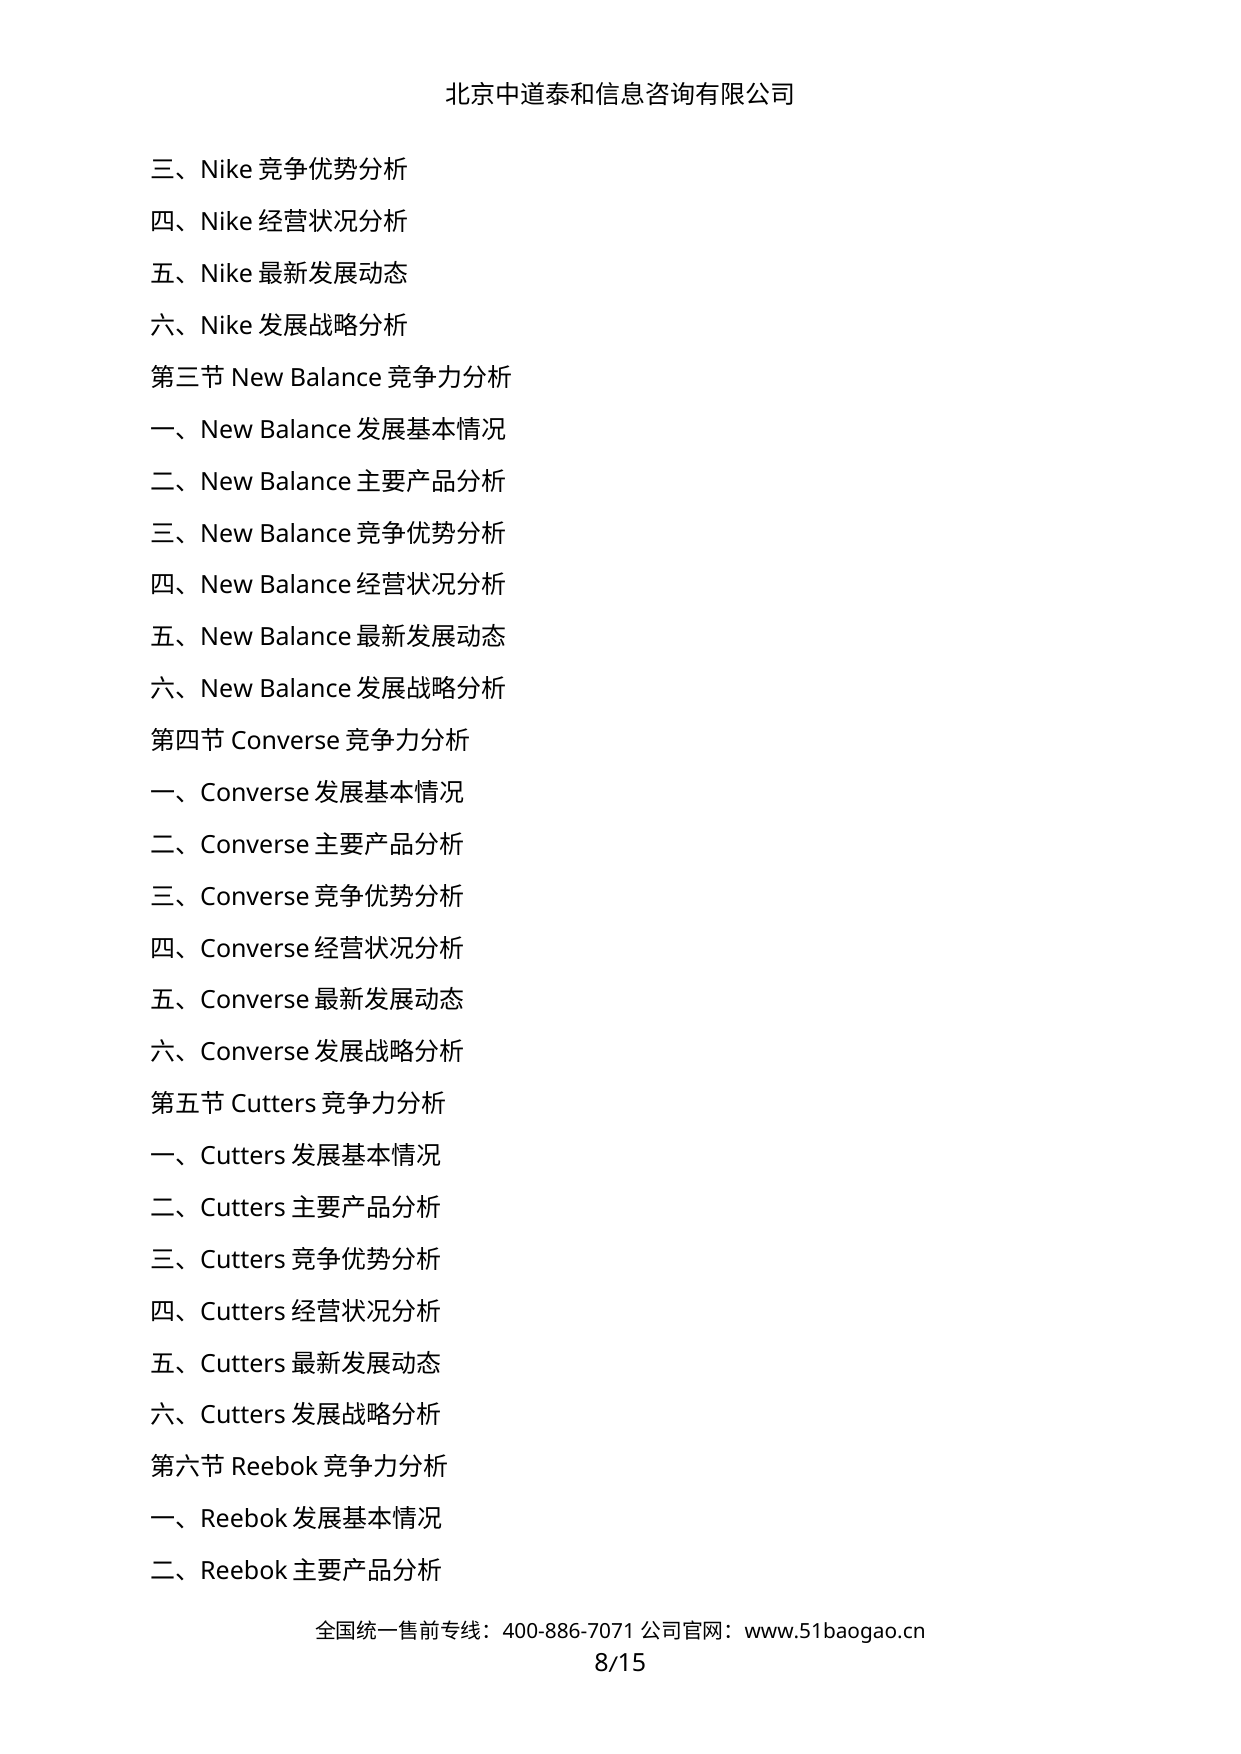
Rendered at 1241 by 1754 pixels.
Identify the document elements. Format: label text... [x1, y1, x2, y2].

text 四、Cutters经营状况分析 [150, 1291, 1090, 1327]
text 六、Converse发展战略分析 [150, 1032, 1090, 1068]
text 一、Converse发展基本情况 [150, 772, 1090, 809]
text 一、Reebok发展基本情况 [150, 1499, 1090, 1535]
text 六、Nike发展战略分析 [150, 306, 1090, 342]
text 第五节 Cutters竞争力分析 [150, 1084, 1090, 1120]
text 三、Nike竞争优势分析 [150, 150, 1090, 186]
text 第六节 Reebok竞争力分析 [150, 1447, 1090, 1483]
text 三、New Balance竞争优势分析 [150, 513, 1090, 549]
text 五、New Balance最新发展动态 [150, 617, 1090, 653]
text 第三节 New Balance竞争力分析 [150, 357, 1090, 394]
text 五、Converse最新发展动态 [150, 980, 1090, 1016]
text 一、New Balance发展基本情况 [150, 409, 1090, 446]
text 二、Converse主要产品分析 [150, 824, 1090, 861]
text 六、Cutters发展战略分析 [150, 1395, 1090, 1431]
text 二、Cutters主要产品分析 [150, 1187, 1090, 1224]
text 三、Cutters竞争优势分析 [150, 1239, 1090, 1276]
text 二、New Balance主要产品分析 [150, 461, 1090, 497]
text 第四节 Converse竞争力分析 [150, 721, 1090, 757]
text 四、Converse经营状况分析 [150, 928, 1090, 964]
text 五、Cutters最新发展动态 [150, 1343, 1090, 1379]
text 六、New Balance发展战略分析 [150, 669, 1090, 705]
text 二、Reebok主要产品分析 [150, 1551, 1090, 1587]
text 三、Converse竞争优势分析 [150, 876, 1090, 912]
text 四、New Balance经营状况分析 [150, 565, 1090, 601]
text 四、Nike经营状况分析 [150, 202, 1090, 238]
text 五、Nike最新发展动态 [150, 254, 1090, 290]
text 一、Cutters发展基本情况 [150, 1136, 1090, 1172]
